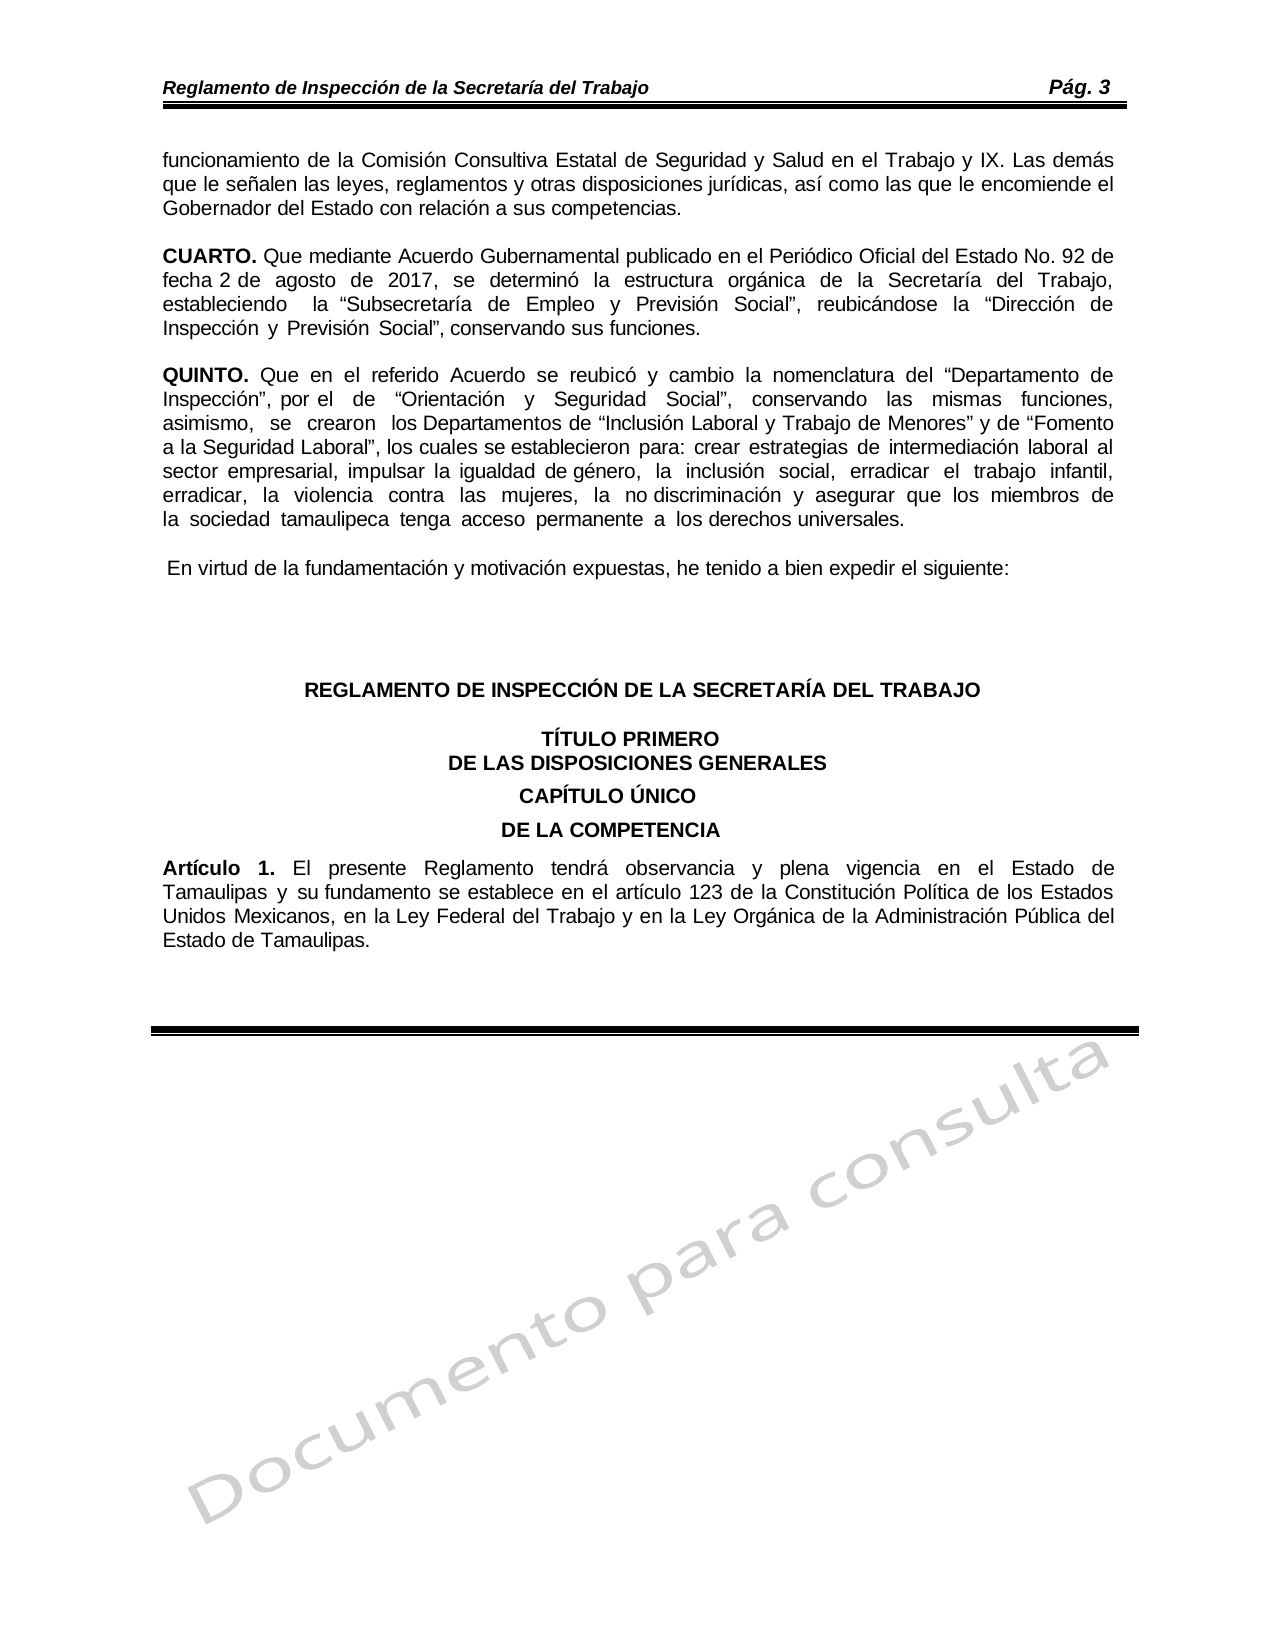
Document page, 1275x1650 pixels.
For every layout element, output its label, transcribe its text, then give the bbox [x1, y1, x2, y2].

text TERCERO. Que la Secretaría del Trabajo, con base en la Ley Orgánica antes citada, tiene entre otras las siguientes atribuciones: I. Ejercer las funciones que en materia de trabajo y previsión social correspondan al Ejecutivo del Estado y llevar la estadística general del ramo; II. Coadyuvar con las autoridades federales en la aplicación y vigilancia de las normas de trabajo, proporcionándoles la información que soliciten para el cumplimiento de sus funciones; III. Participar en la integración y funcionamiento de la Comisión Consultiva Estatal de Seguridad y Salud en el Trabajo y IX. Las demás que le señalen las leyes, reglamentos y otras disposiciones jurídicas, así como las que le encomiende el Gobernador del Estado con relación a sus competencias. [162, 148, 1114, 219]
text DE LA COMPETENCIA [445, 817, 1122, 841]
text CUARTO. Que mediante Acuerdo Gubernamental publicado en el Periódico Oficial del Estado No. 92 de fecha 2 de agosto de 2017, se determinó la estructura orgánica de la Secretaría del Trabajo, estableciendo la “Subsecretaría de Empleo y Previsión Social”, reubicándose la “Dirección de Inspección y Previsión Social”, conservando sus funciones. [162, 243, 1114, 339]
text En virtud de la fundamentación y motivación expuestas, he tenido a bien expedir el siguiente: [167, 556, 1122, 580]
text QUINTO. Que en el referido Acuerdo se reubicó y cambio la nomenclatura del “Departamento de Inspección”, por el de “Orientación y Seguridad Social”, conservando las mismas funciones, asimismo, se crearon los Departamentos de “Inclusión Laboral y Trabajo de Menores” y de “Fomento a la Seguridad Laboral”, los cuales se establecieron para: crear estrategias de intermediación laboral al sector empresarial, impulsar la igualdad de género, la inclusión social, erradicar el trabajo infantil, erradicar, la violencia contra las mujeres, la no discriminación y asegurar que los miembros de la sociedad tamaulipeca tenga acceso permanente a los derechos universales. [162, 363, 1114, 531]
text CAPÍTULO ÚNICO [519, 784, 1122, 808]
text DE LAS DISPOSICIONES GENERALES [448, 750, 830, 774]
text REGLAMENTO DE INSPECCIÓN DE LA SECRETARÍA DEL TRABAJO [162, 678, 1122, 702]
text TÍTULO PRIMERO [541, 726, 1122, 750]
text Artículo 1. El presente Reglamento tendrá observancia y plena vigencia en el Estado de Tamaulipas y su fundamento se establece en el artículo 123 de la Constitución Política de los Estados Unidos Mexicanos, en la Ley Federal del Trabajo y en la Ley Orgánica de la Administración Pública del Estado de Tamaulipas. [162, 856, 1115, 951]
